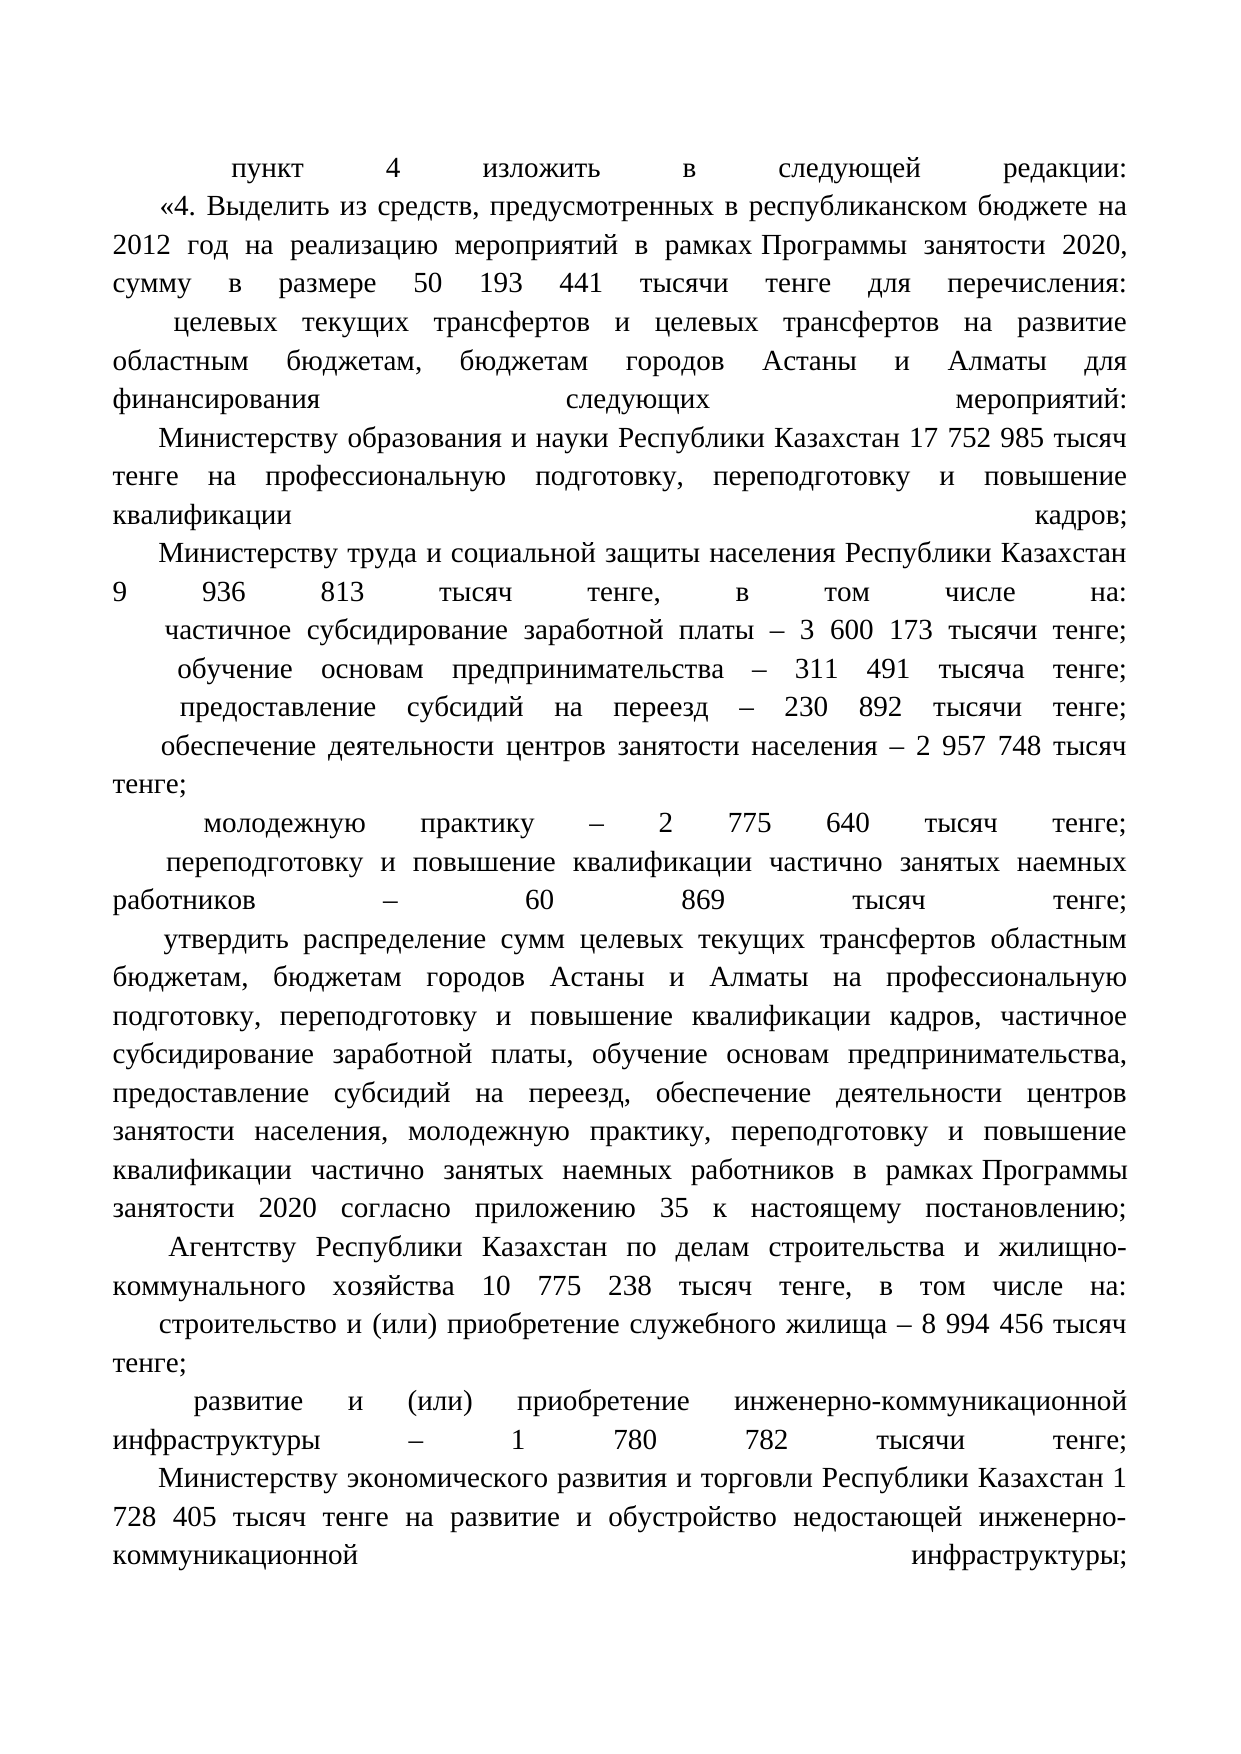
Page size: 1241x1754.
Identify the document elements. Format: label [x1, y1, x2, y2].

text [112, 150, 1128, 1571]
